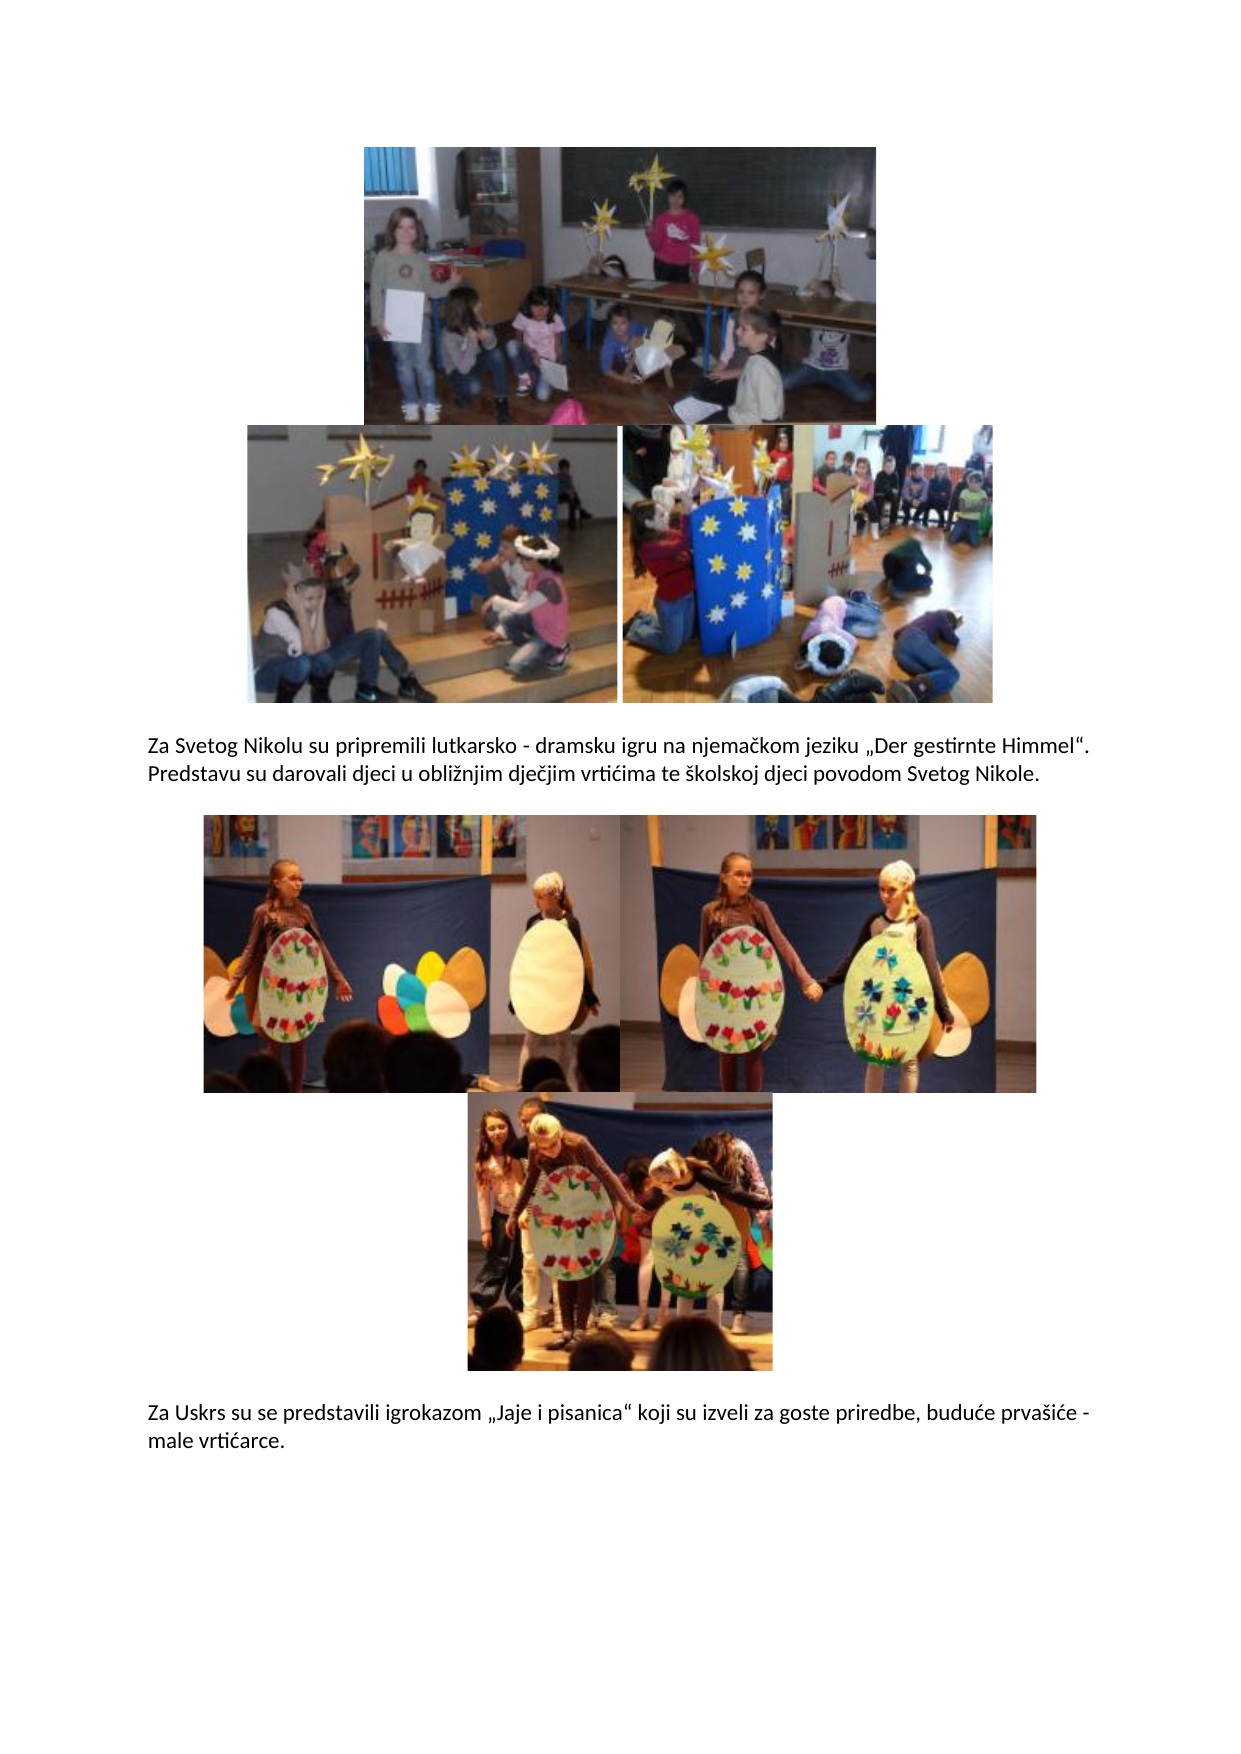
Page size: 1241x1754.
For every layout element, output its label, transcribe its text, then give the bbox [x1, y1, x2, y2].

text Za Uskrs su se predstavili igrokazom „Jaje i pisanica“ koji su izveli za goste priredbe, buduće prvašiće - male vrtićarce. [148, 1398, 1093, 1454]
picture [203, 815, 1037, 1371]
picture [247, 147, 993, 703]
text Za Svetog Nikolu su pripremili lutkarsko - dramsku igru na njemačkom jeziku „Der gestirnte Himmel“. Predstavu su darovali djeci u obližnjim dječjim vrtićima te školskoj djeci povodom Svetog Nikole. [148, 731, 1093, 787]
